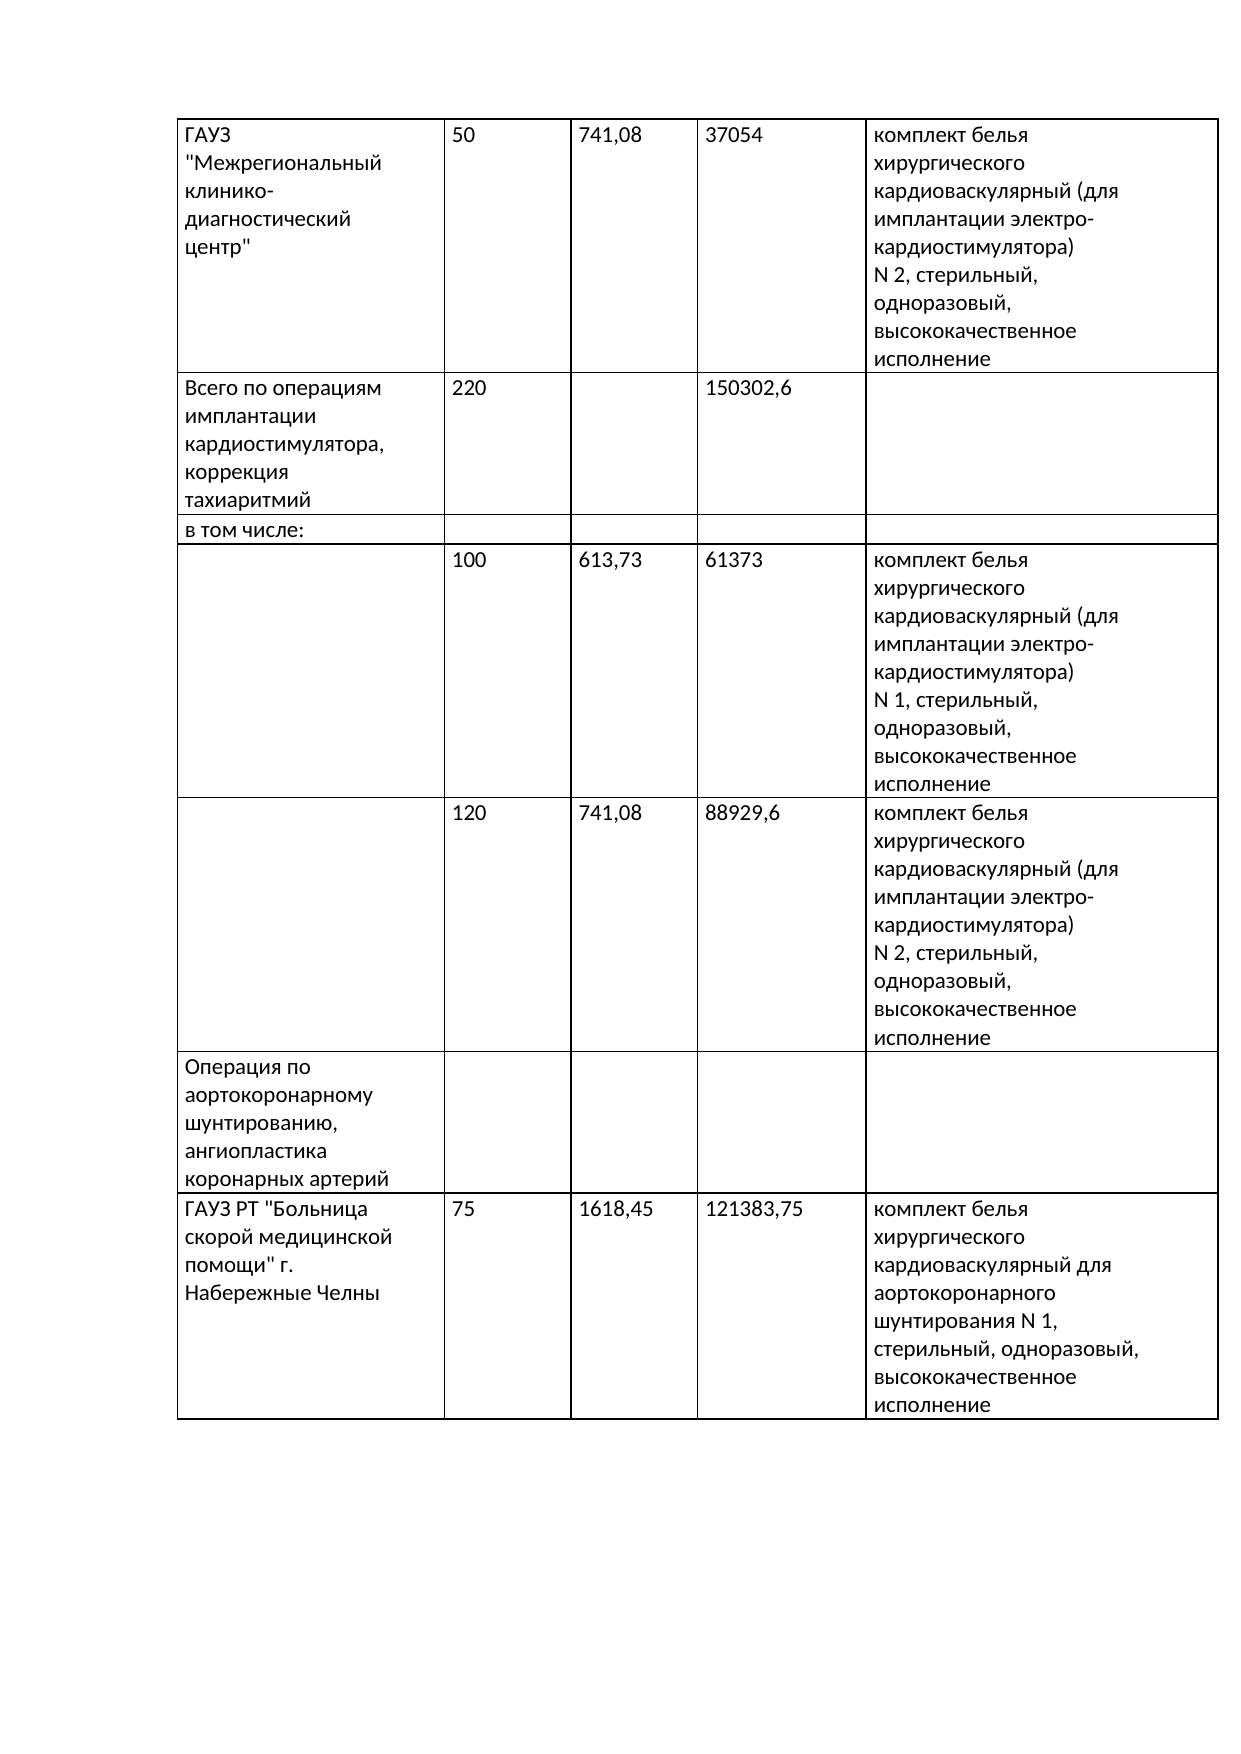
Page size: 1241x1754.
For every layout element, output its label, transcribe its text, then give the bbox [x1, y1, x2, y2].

table_cell [572, 1052, 697, 1192]
table_cell 37054 [698, 120, 865, 372]
table_cell [867, 1052, 1217, 1192]
table_cell 100 [445, 545, 570, 797]
table_cell [698, 515, 865, 543]
table_cell комплект белья хирургического кардиоваскулярный (для имплантации электро- кардиостимулятора) N 2, стерильный, одноразовый, высококачественное исполнение [867, 798, 1217, 1051]
table_cell ГАУЗ "Межрегиональный клинико- диагностический центр" [178, 120, 444, 372]
table_cell [867, 373, 1217, 513]
table_cell 61373 [698, 545, 865, 797]
table_cell [178, 798, 444, 1051]
table_cell [445, 1052, 570, 1192]
table_cell 120 [445, 798, 570, 1051]
table_cell Всего по операциям имплантации кардиостимулятора, коррекция тахиаритмий [178, 373, 444, 513]
table_cell 220 [445, 373, 570, 513]
table_cell 741,08 [572, 120, 697, 372]
table_cell 121383,75 [698, 1194, 865, 1418]
table_cell [698, 1052, 865, 1192]
table_cell [867, 515, 1217, 543]
table_cell 150302,6 [698, 373, 865, 513]
table_cell [572, 373, 697, 513]
table_cell 50 [445, 120, 570, 372]
table_cell [178, 545, 444, 797]
table_cell 741,08 [572, 798, 697, 1051]
table_cell 88929,6 [698, 798, 865, 1051]
table_cell Операция по аортокоронарному шунтированию, ангиопластика коронарных артерий [178, 1052, 444, 1192]
table_cell комплект белья хирургического кардиоваскулярный для аортокоронарного шунтирования N 1, стерильный, одноразовый, высококачественное исполнение [867, 1194, 1217, 1418]
table_cell [445, 515, 570, 543]
table_cell в том числе: [178, 515, 444, 543]
table_cell 75 [445, 1194, 570, 1418]
table_cell [572, 515, 697, 543]
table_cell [178, 1194, 444, 1418]
table_cell комплект белья хирургического кардиоваскулярный (для имплантации электро- кардиостимулятора) N 1, стерильный, одноразовый, высококачественное исполнение [867, 545, 1217, 797]
table_cell 1618,45 [572, 1194, 697, 1418]
table_cell 613,73 [572, 545, 697, 797]
table_cell комплект белья хирургического кардиоваскулярный (для имплантации электро- кардиостимулятора) N 2, стерильный, одноразовый, высококачественное исполнение [867, 120, 1217, 372]
